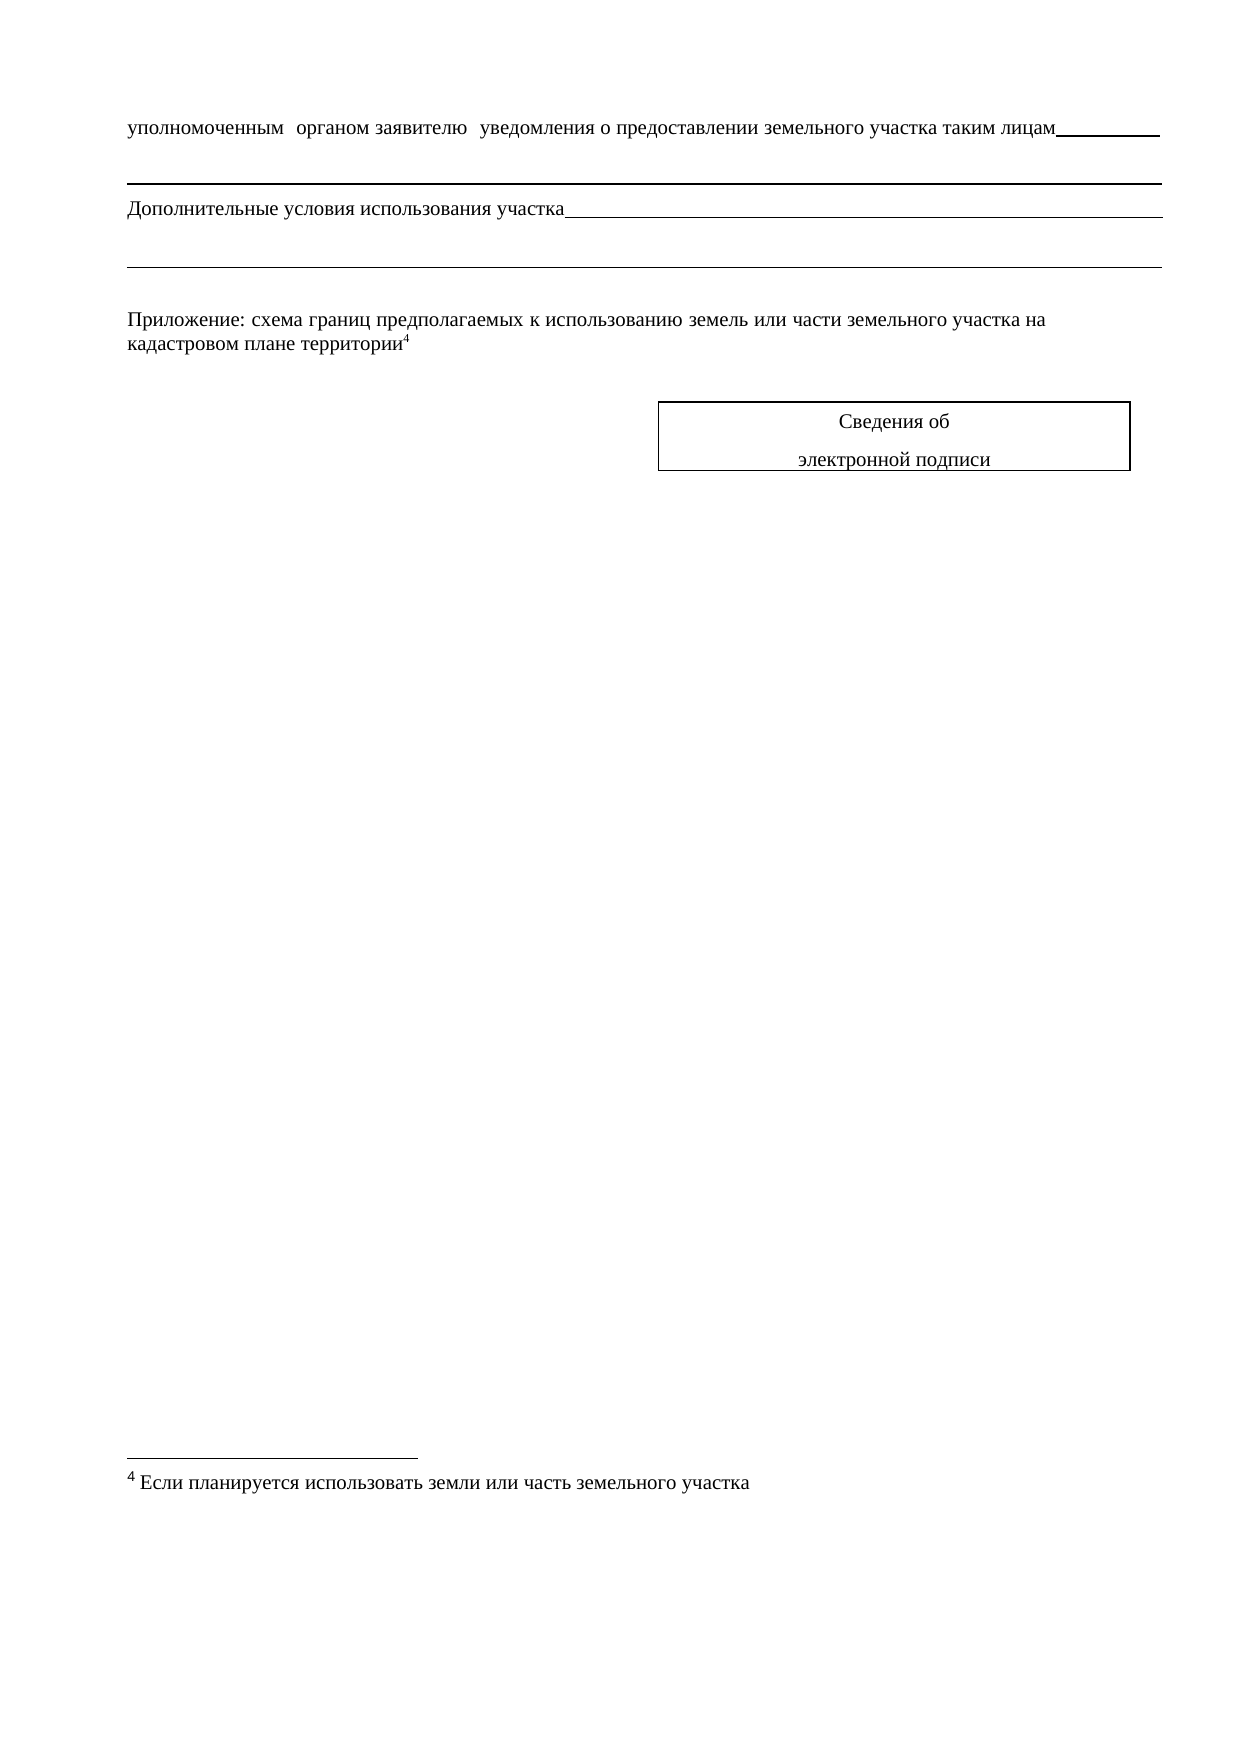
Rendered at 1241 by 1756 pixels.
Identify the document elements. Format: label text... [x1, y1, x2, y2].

text уполномоченным органом заявителю уведомления о предоставлении земельного участка таким лицам [127, 114, 1127, 139]
text Дополнительные условия использования участка [127, 191, 1151, 222]
text 4 Если планируется использовать земли или часть земельного участка [127, 1471, 1151, 1494]
text Приложение: схема границ предполагаемых к использованию земель или части земельного участка на кадастровом плане территории4 [127, 307, 1127, 355]
